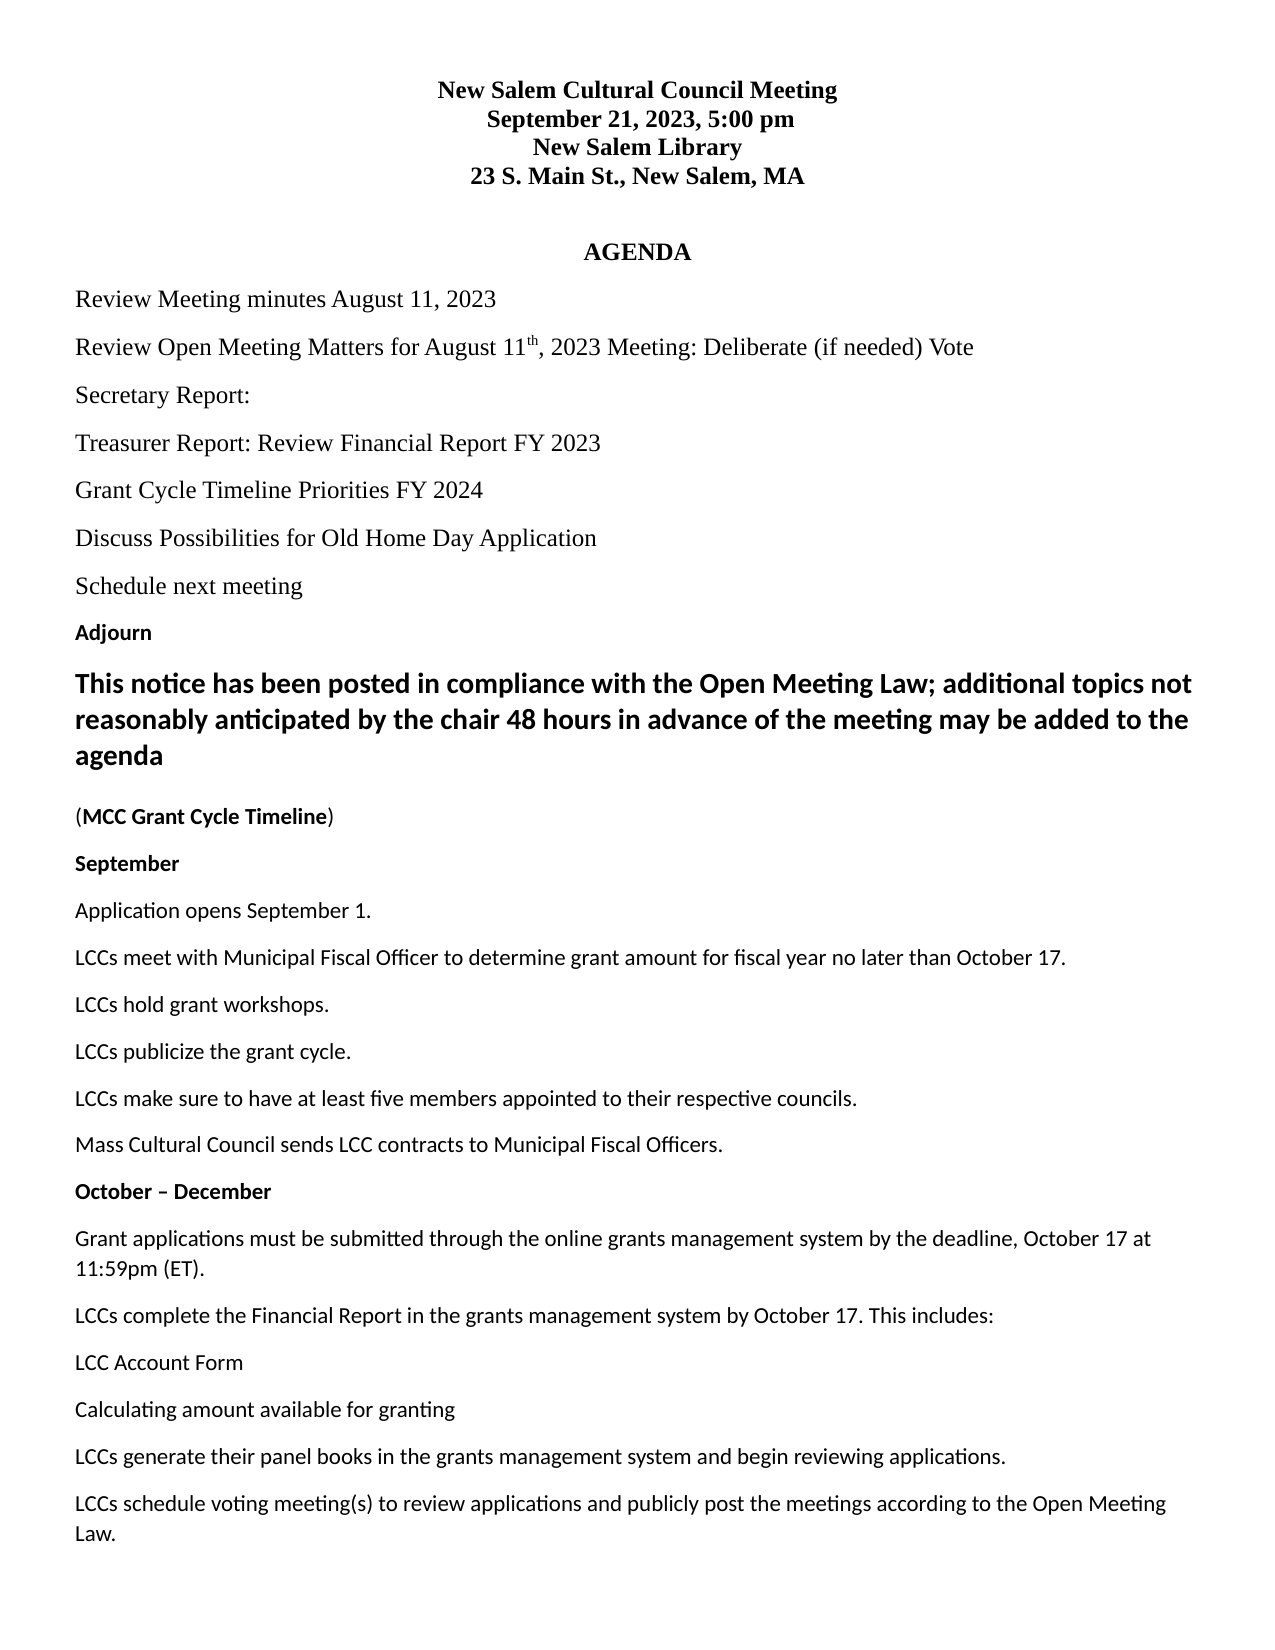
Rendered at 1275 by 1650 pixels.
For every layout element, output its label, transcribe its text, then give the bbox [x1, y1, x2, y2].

text Application opens September 1. [75, 896, 1200, 924]
text Grant applications must be submitted through the online grants management system by the deadline, October 17 at 11:59pm (ET). [75, 1224, 1200, 1283]
text LCCs meet with Municipal Fiscal Officer to determine grant amount for fiscal year no later than October 17. [75, 943, 1200, 971]
text New Salem Cultural Council Meeting [75, 75, 1200, 104]
text Discuss Possibilities for Old Home Day Application [75, 523, 1200, 552]
text Review Open Meeting Matters for August 11th, 2023 Meeting: Deliberate (if needed) Vote [75, 332, 1200, 361]
text Calculating amount available for granting [75, 1395, 1200, 1423]
text Schedule next meeting [75, 571, 1200, 599]
text LCC Account Form [75, 1348, 1200, 1376]
text LCCs hold grant workshops. [75, 990, 1200, 1018]
text AGENDA [75, 237, 1200, 266]
text LCCs make sure to have at least five members appointed to their respective councils. [75, 1084, 1200, 1112]
text Grant Cycle Timeline Priorities FY 2024 [75, 475, 1200, 504]
text (MCC Grant Cycle Timeline) [75, 802, 1200, 831]
text Review Meeting minutes August 11, 2023 [75, 284, 1200, 313]
text 23 S. Main St., New Salem, MA [75, 161, 1200, 190]
text September 21, 2023, 5:00 pm [75, 104, 1200, 132]
text October – December [75, 1177, 1200, 1206]
text Mass Cultural Council sends LCC contracts to Municipal Fiscal Officers. [75, 1131, 1200, 1159]
text This notice has been posted in compliance with the Open Meeting Law; additional topics not reasonably anticipated by the chair 48 hours in advance of the meeting may be added to the agenda [75, 665, 1200, 772]
text New Salem Library [75, 132, 1200, 161]
text Adjourn [75, 618, 1200, 647]
text LCCs complete the Financial Report in the grants management system by October 17. This includes: [75, 1301, 1200, 1329]
text LCCs schedule voting meeting(s) to review applications and publicly post the meetings according to the Open Meeting Law. [75, 1489, 1200, 1547]
text Secretary Report: [75, 380, 1200, 409]
text September [75, 849, 1200, 877]
text Treasurer Report: Review Financial Report FY 2023 [75, 428, 1200, 456]
text LCCs generate their panel books in the grants management system and begin reviewing applications. [75, 1442, 1200, 1470]
text LCCs publicize the grant cycle. [75, 1037, 1200, 1065]
